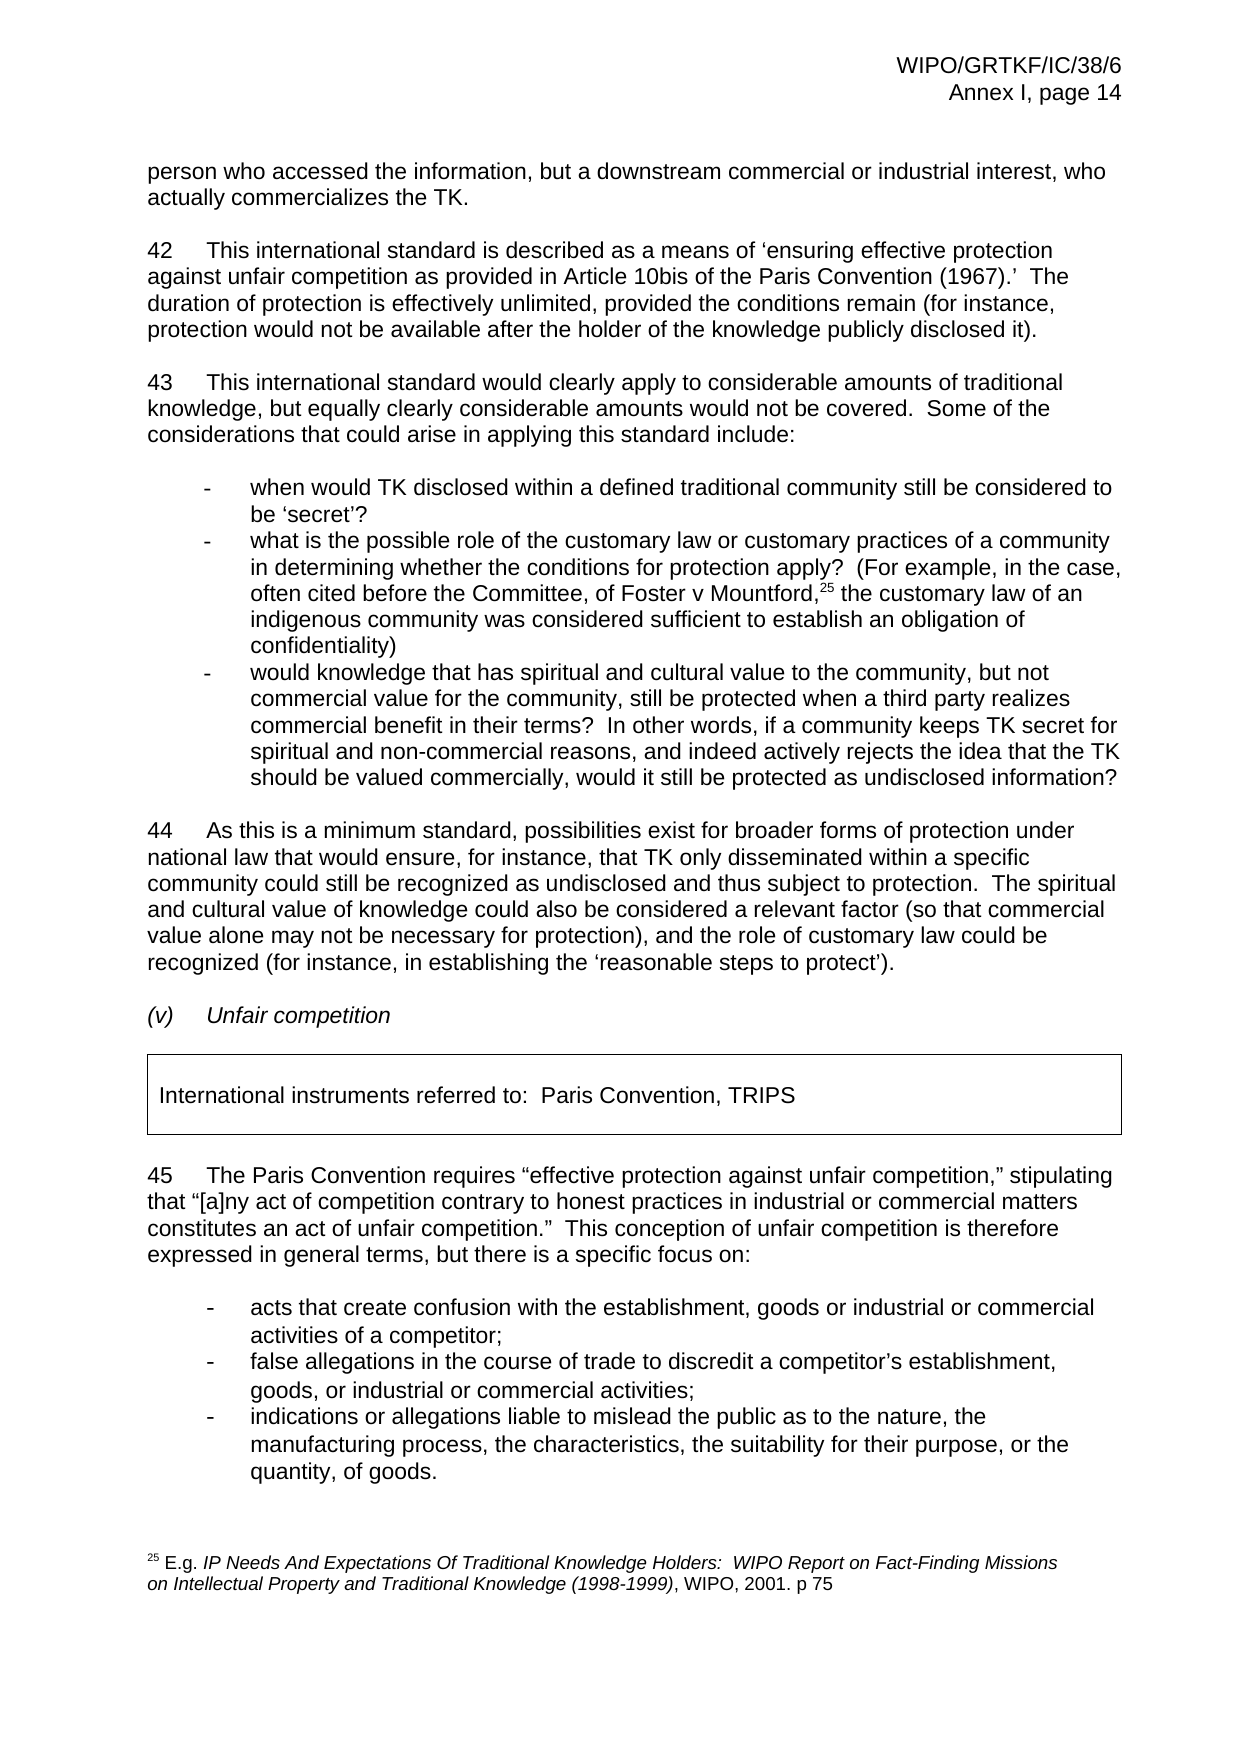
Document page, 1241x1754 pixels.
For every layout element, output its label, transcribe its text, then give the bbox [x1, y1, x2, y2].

list what is the possible role of the customary law or customary practices of a community in determining whether the conditions for protection apply? (For example, in the case, often cited before the Committee, of Foster v Mountford, the customary law of an indigenous community was considered sufficient to establish an obligation of confidentiality) [203, 527, 1122, 659]
text As this is a minimum standard, possibilities exist for broader forms of protection under national law that would ensure, for instance, that TK only disseminated within a specific community could still be recognized as undisclosed and thus subject to protection. The spiritual and cultural value of knowledge could also be considered a relevant factor (so that commercial value alone may not be necessary for protection), and the role of customary law could be recognized (for instance, in establishing the ‘reasonable steps to protect’). [147, 817, 1122, 975]
text This international standard is described as a means of ‘ensuring effective protection against unfair competition as provided in Article 10bis of the Paris Convention (1967).’ The duration of protection is effectively unlimited, provided the conditions remain (for instance, protection would not be available after the holder of the knowledge publicly disclosed it). [147, 237, 1122, 342]
text The Paris Convention requires “effective protection against unfair competition,” stipulating that “[a]ny act of competition contrary to honest practices in industrial or commercial matters constitutes an act of unfair competition.” This conception of unfair competition is therefore expressed in general terms, but there is a specific focus on: [147, 1162, 1122, 1267]
text This international standard would clearly apply to considerable amounts of traditional knowledge, but equally clearly considerable amounts would not be covered. Some of the considerations that could arise in applying this standard include: [147, 369, 1122, 448]
list would knowledge that has spiritual and cultural value to the community, but not commercial value for the community, still be protected when a third party realizes commercial benefit in their terms? In other words, if a community keeps TK secret for spiritual and non-commercial reasons, and indeed actively rejects the idea that the TK should be valued commercially, would it still be protected as undisclosed information? [203, 659, 1122, 791]
list indications or allegations liable to mislead the public as to the nature, the manufacturing process, the characteristics, the suitability for their purpose, or the quantity, of goods. [203, 1403, 1122, 1484]
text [147, 158, 1122, 211]
table_header International instruments referred to: Paris Convention, TRIPS [148, 1055, 1121, 1134]
text (v) Unfair competition [147, 1002, 1122, 1028]
list when would TK disclosed within a defined traditional community still be considered to be ‘secret’? [203, 474, 1122, 527]
list acts that create confusion with the establishment, goods or industrial or commercial activities of a competitor; [203, 1293, 1122, 1348]
list false allegations in the course of trade to discredit a competitor’s establishment, goods, or industrial or commercial activities; [203, 1348, 1122, 1403]
